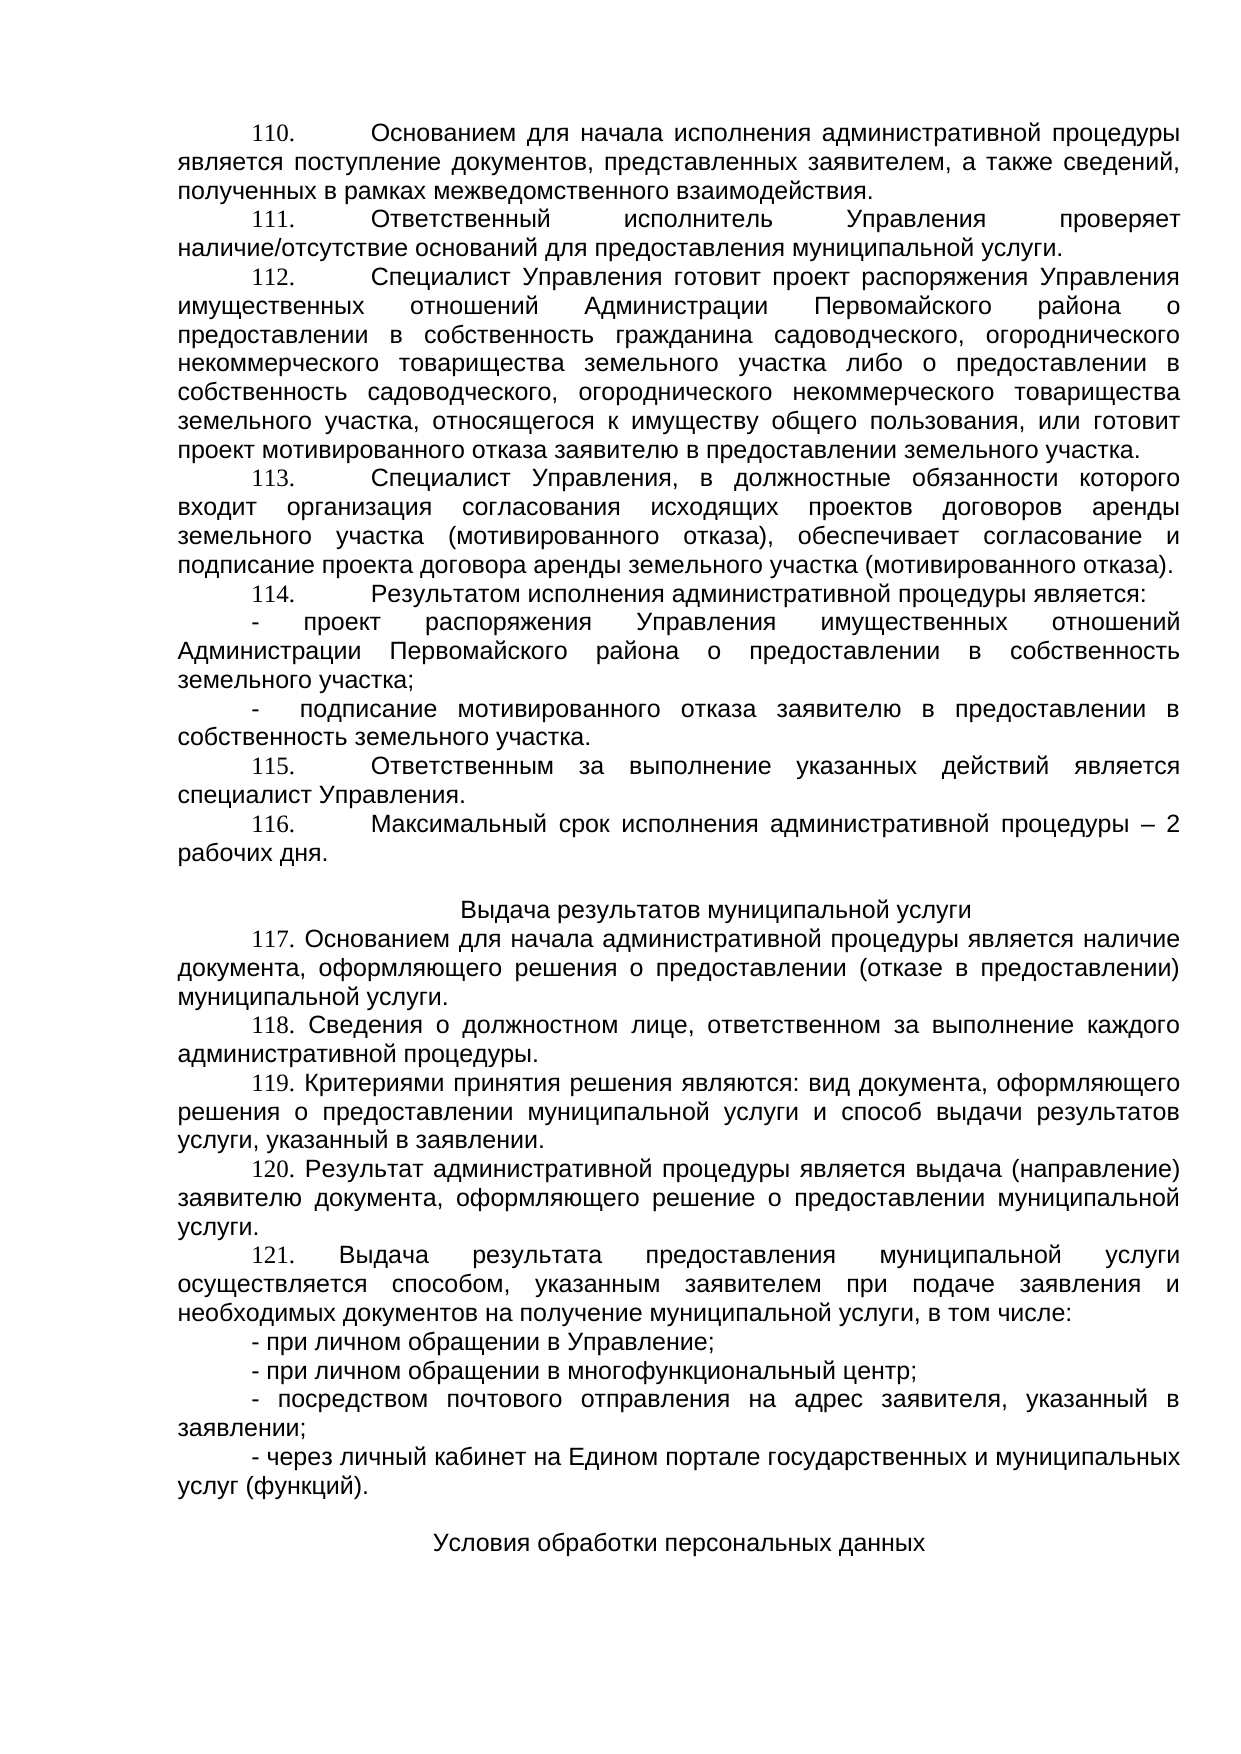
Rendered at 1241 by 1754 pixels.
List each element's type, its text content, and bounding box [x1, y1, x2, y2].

list Критериями принятия решения являются: вид документа, оформляющего решения о предоставлении муниципальной услуги и способ выдачи результатов услуги, указанный в заявлении. [177, 1068, 1181, 1154]
list Результатом исполнения административной процедуры является: [177, 578, 1181, 607]
list Основанием для начала исполнения административной процедуры является поступление документов, представленных заявителем, а также сведений, полученных в рамках межведомственного взаимодействия. [177, 118, 1181, 204]
text - через личный кабинет на Едином портале государственных и муниципальных услуг (функций). [177, 1442, 1181, 1499]
text - при личном обращении в Управление; [177, 1327, 1181, 1356]
list Специалист Управления готовит проект распоряжения Управления имущественных отношений Администрации Первомайского района о предоставлении в собственность гражданина садоводческого, огороднического некоммерческого товарищества земельного участка либо о предоставлении в собственность садоводческого, огороднического некоммерческого товарищества земельного участка, относящегося к имуществу общего пользования, или готовит проект мотивированного отказа заявителю в предоставлении земельного участка. [177, 262, 1181, 463]
list Специалист Управления, в должностные обязанности которого входит организация согласования исходящих проектов договоров аренды земельного участка (мотивированного отказа), обеспечивает согласование и подписание проекта договора аренды земельного участка (мотивированного отказа). [177, 463, 1181, 578]
text - подписание мотивированного отказа заявителю в предоставлении в собственность земельного участка. [177, 694, 1181, 751]
list Основанием для начала административной процедуры является наличие документа, оформляющего решения о предоставлении (отказе в предоставлении) муниципальной услуги. [177, 924, 1181, 1010]
list Результат административной процедуры является выдача (направление) заявителю документа, оформляющего решение о предоставлении муниципальной услуги. [177, 1154, 1181, 1241]
text - при личном обращении в многофункциональный центр; [177, 1356, 1181, 1384]
list Ответственный исполнитель Управления проверяет наличие/отсутствие оснований для предоставления муниципальной услуги. [177, 204, 1181, 262]
list Ответственным за выполнение указанных действий является специалист Управления. [177, 751, 1181, 809]
list Выдача результата предоставления муниципальной услуги осуществляется способом, указанным заявителем при подаче заявления и необходимых документов на получение муниципальной услуги, в том числе: [177, 1241, 1181, 1327]
list Сведения о должностном лице, ответственном за выполнение каждого административной процедуры. [177, 1010, 1181, 1068]
text - проект распоряжения Управления имущественных отношений Администрации Первомайского района о предоставлении в собственность земельного участка; [177, 607, 1181, 694]
text Выдача результатов муниципальной услуги [177, 895, 1181, 924]
text Условия обработки персональных данных [177, 1528, 1181, 1557]
text - посредством почтового отправления на адрес заявителя, указанный в заявлении; [177, 1384, 1181, 1442]
list Максимальный срок исполнения административной процедуры – 2 рабочих дня. [177, 809, 1181, 866]
